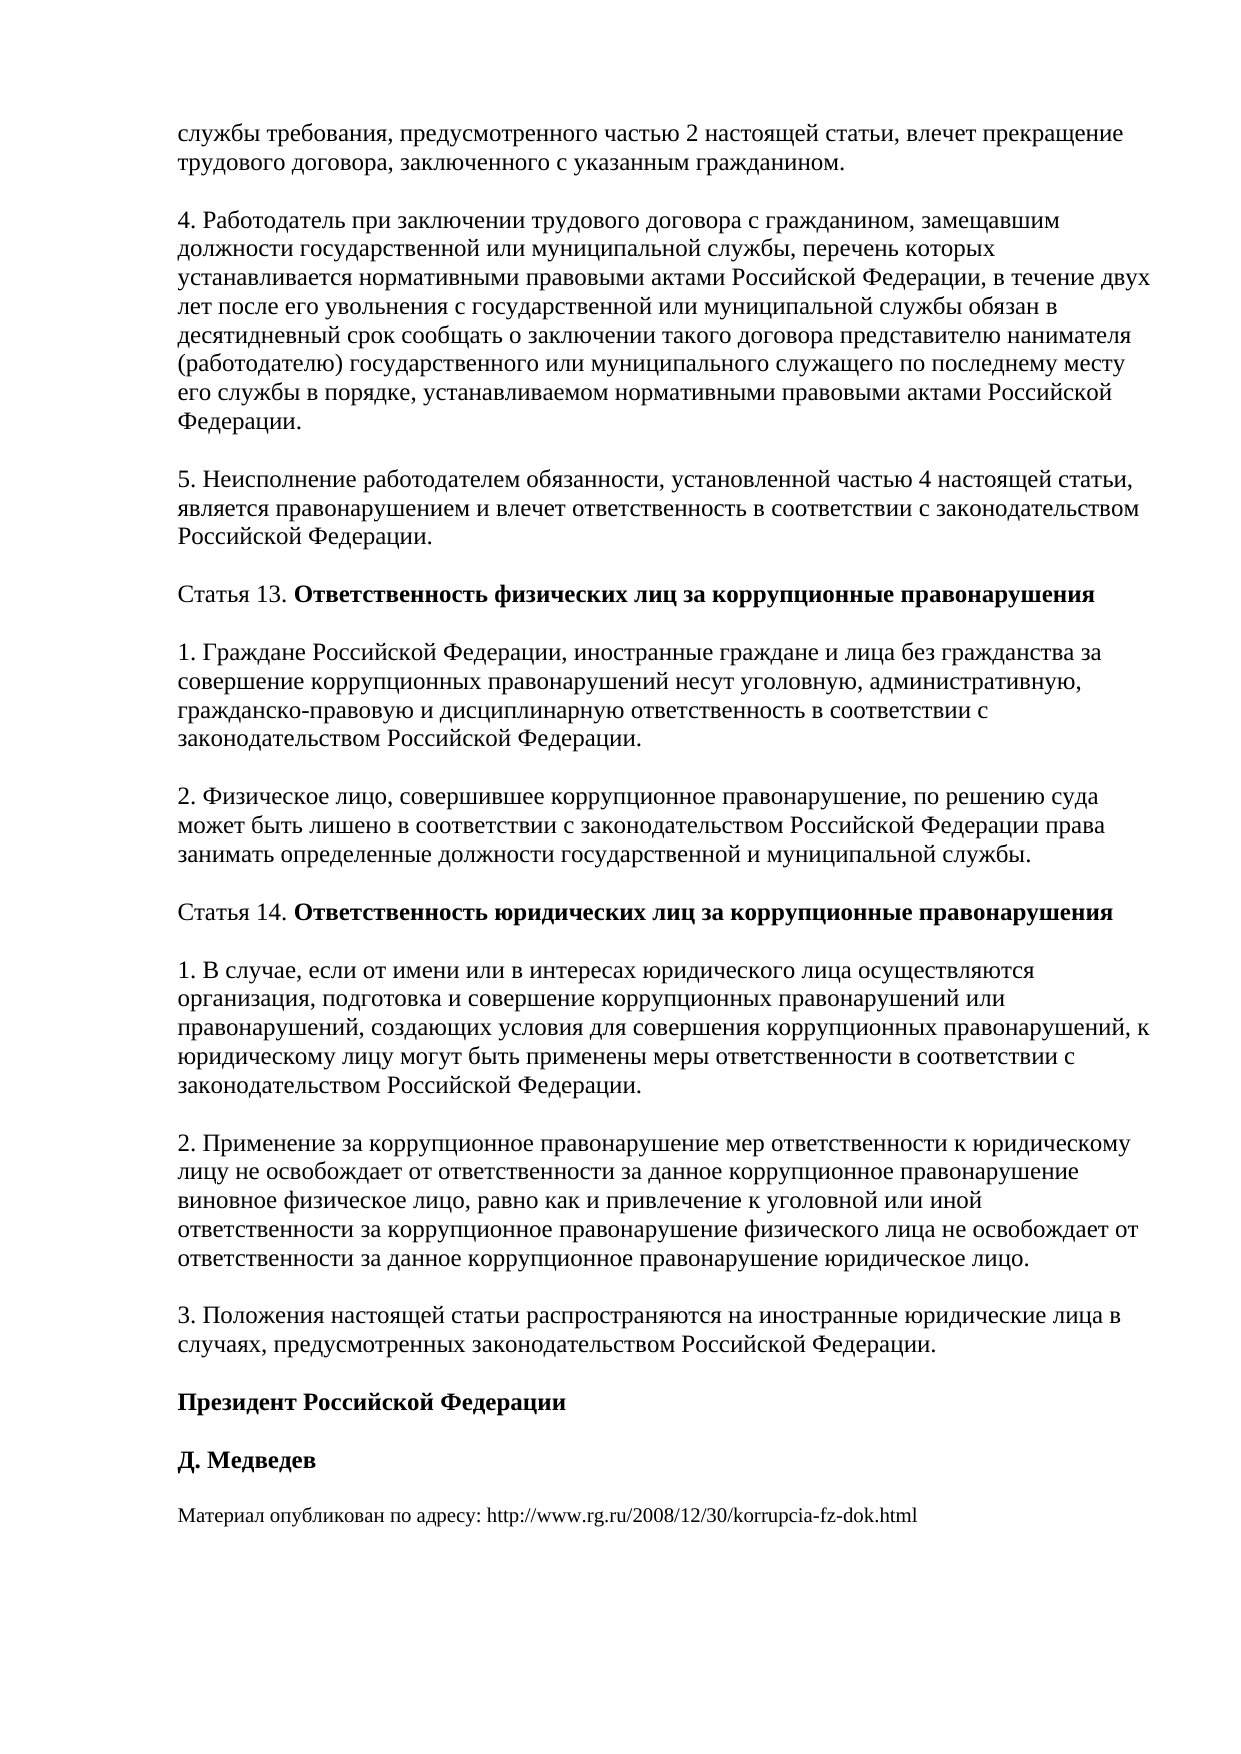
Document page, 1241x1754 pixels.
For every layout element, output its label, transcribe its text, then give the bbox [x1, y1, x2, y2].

text 2. Физическое лицо, совершившее коррупционное правонарушение, по решению суда может быть лишено в соответствии с законодательством Российской Федерации права занимать определенные должности государственной и муниципальной службы. [177, 781, 1152, 868]
text Д. Медведев [177, 1445, 1152, 1474]
text Материал опубликован по адресу: http://www.rg.ru/2008/12/30/korrupcia-fz-dok.html [177, 1503, 1152, 1527]
text Статья 13. Ответственность физических лиц за коррупционные правонарушения [177, 579, 1152, 608]
text 3. Положения настоящей статьи распространяются на иностранные юридические лица в случаях, предусмотренных законодательством Российской Федерации. [177, 1301, 1152, 1358]
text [177, 118, 1152, 176]
text 4. Работодатель при заключении трудового договора с гражданином, замещавшим должности государственной или муниципальной службы, перечень которых устанавливается нормативными правовыми актами Российской Федерации, в течение двух лет после его увольнения с государственной или муниципальной службы обязан в десятидневный срок сообщать о заключении такого договора представителю нанимателя (работодателю) государственного или муниципального служащего по последнему месту его службы в порядке, устанавливаемом нормативными правовыми актами Российской Федерации. [177, 205, 1152, 435]
text Президент Российской Федерации [177, 1387, 1152, 1416]
text 5. Неисполнение работодателем обязанности, установленной частью 4 настоящей статьи, является правонарушением и влечет ответственность в соответствии с законодательством Российской Федерации. [177, 464, 1152, 550]
text Статья 14. Ответственность юридических лиц за коррупционные правонарушения [177, 897, 1152, 926]
text 1. Граждане Российской Федерации, иностранные граждане и лица без гражданства за совершение коррупционных правонарушений несут уголовную, административную, гражданско-правовую и дисциплинарную ответственность в соответствии с законодательством Российской Федерации. [177, 637, 1152, 752]
text 1. В случае, если от имени или в интересах юридического лица осуществляются организация, подготовка и совершение коррупционных правонарушений или правонарушений, создающих условия для совершения коррупционных правонарушений, к юридическому лицу могут быть применены меры ответственности в соответствии с законодательством Российской Федерации. [177, 955, 1152, 1098]
text 2. Применение за коррупционное правонарушение мер ответственности к юридическому лицу не освобождает от ответственности за данное коррупционное правонарушение виновное физическое лицо, равно как и привлечение к уголовной или иной ответственности за коррупционное правонарушение физического лица не освобождает от ответственности за данное коррупционное правонарушение юридическое лицо. [177, 1128, 1152, 1271]
